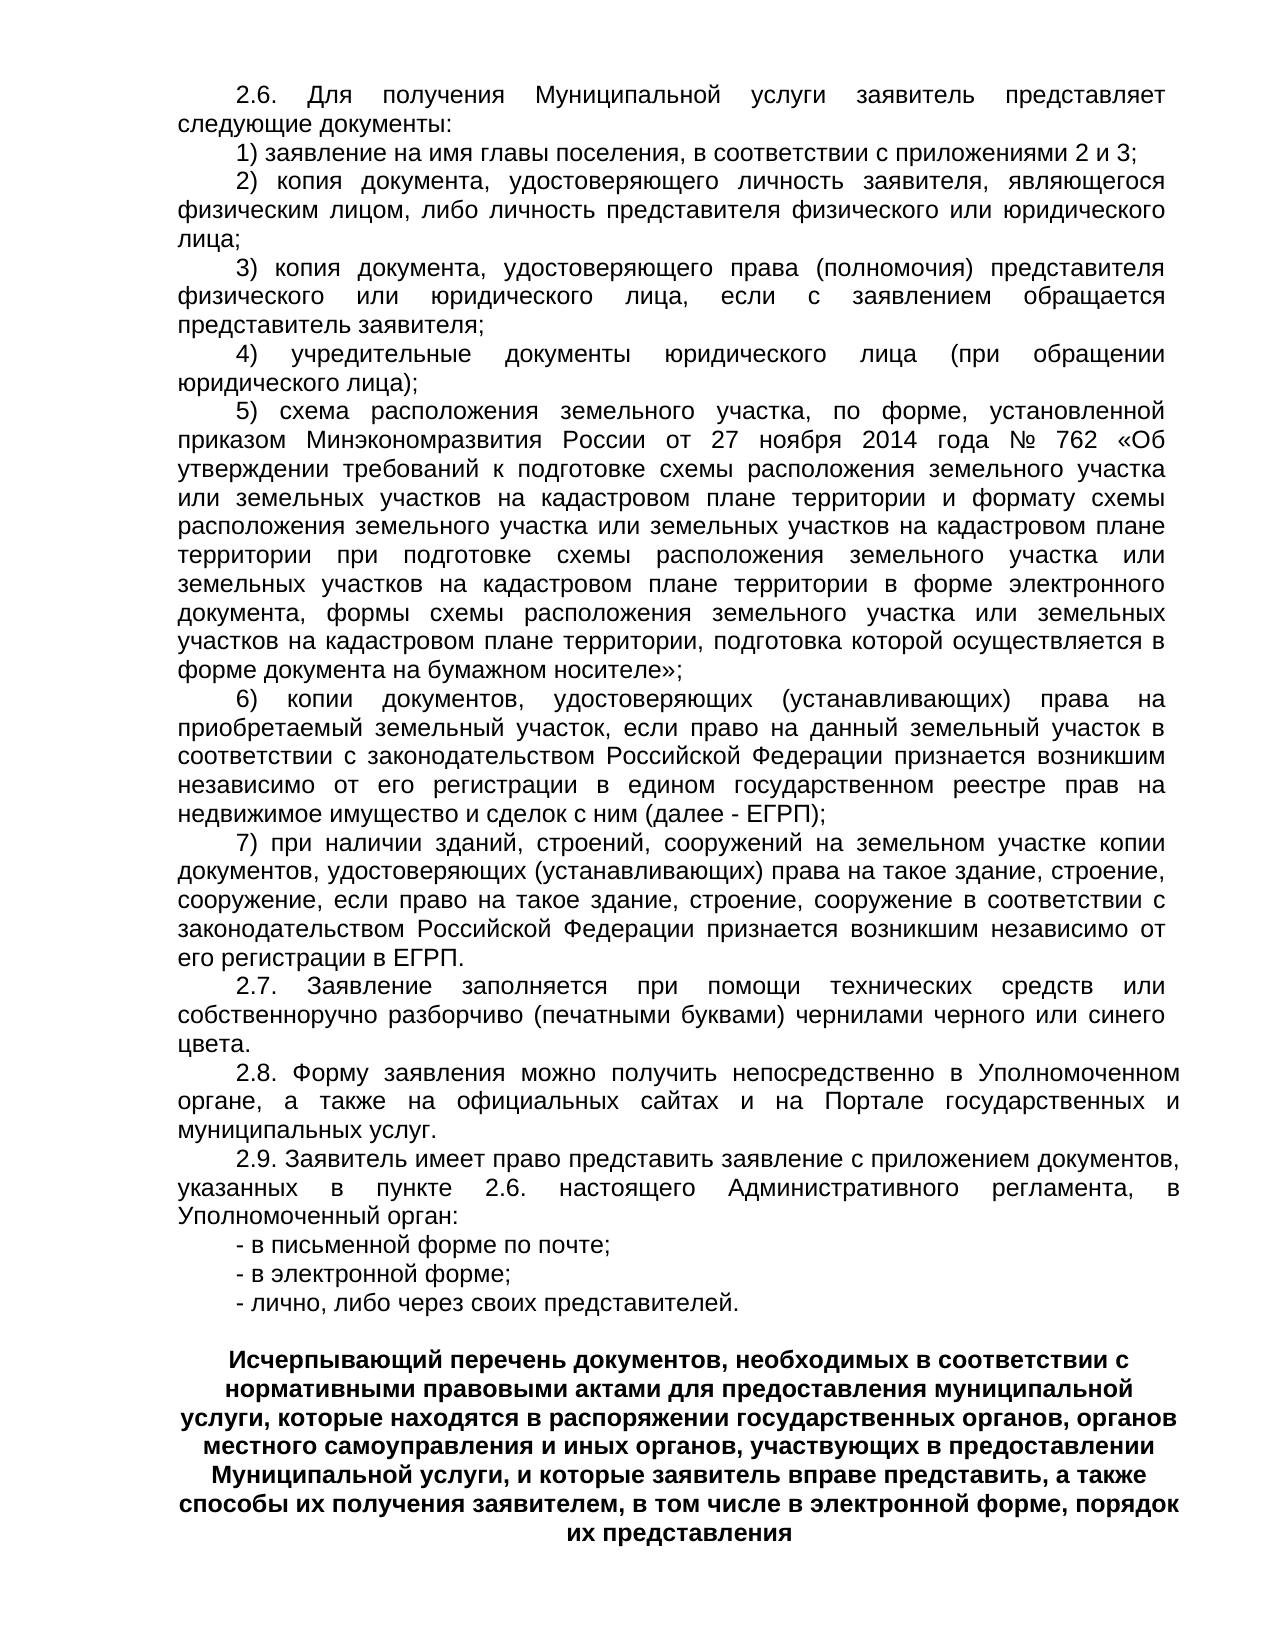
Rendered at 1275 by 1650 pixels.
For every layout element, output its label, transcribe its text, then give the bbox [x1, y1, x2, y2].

text 7) при наличии зданий, строений, сооружений на земельном участке копии документов, удостоверяющих (устанавливающих) права на такое здание, строение, сооружение, если право на такое здание, строение, сооружение в соответствии с законодательством Российской Федерации признается возникшим независимо от его регистрации в ЕГРП. [177, 827, 1166, 971]
text 2.7. Заявление заполняется при помощи технических средств или собственноручно разборчиво (печатными буквами) чернилами черного или синего цвета. [177, 971, 1166, 1057]
text - в письменной форме по почте; [177, 1230, 1181, 1259]
text - в электронной форме; [177, 1259, 1181, 1287]
text 5) схема расположения земельного участка, по форме, установленной приказом Минэкономразвития России от 27 ноября 2014 года № 762 «Об утверждении требований к подготовке схемы расположения земельного участка или земельных участков на кадастровом плане территории и формату схемы расположения земельного участка или земельных участков на кадастровом плане территории при подготовке схемы расположения земельного участка или земельных участков на кадастровом плане территории в форме электронного документа, формы схемы расположения земельного участка или земельных участков на кадастровом плане территории, подготовка которой осуществляется в форме документа на бумажном носителе»; [177, 396, 1166, 684]
text 4) учредительные документы юридического лица (при обращении юридического лица); [177, 339, 1166, 396]
text 3) копия документа, удостоверяющего права (полномочия) представителя физического или юридического лица, если с заявлением обращается представитель заявителя; [177, 252, 1166, 339]
text 2) копия документа, удостоверяющего личность заявителя, являющегося физическим лицом, либо личность представителя физического или юридического лица; [177, 166, 1166, 252]
text 6) копии документов, удостоверяющих (устанавливающих) права на приобретаемый земельный участок, если право на данный земельный участок в соответствии с законодательством Российской Федерации признается возникшим независимо от его регистрации в едином государственном реестре прав на недвижимое имущество и сделок с ним (далее - ЕГРП); [177, 684, 1166, 827]
text Исчерпывающий перечень документов, необходимых в соответствии с нормативными правовыми актами для предоставления муниципальной услуги, которые находятся в распоряжении государственных органов, органов местного самоуправления и иных органов, участвующих в предоставлении Муниципальной услуги, и которые заявитель вправе представить, а также способы их получения заявителем, в том числе в электронной форме, порядок их представления [177, 1345, 1181, 1546]
text 2.6. Для получения Муниципальной услуги заявитель представляет следующие документы: [177, 80, 1166, 137]
text 2.9. Заявитель имеет право представить заявление с приложением документов, указанных в пункте 2.6. настоящего Административного регламента, в Уполномоченный орган: [177, 1144, 1181, 1230]
text 2.8. Форму заявления можно получить непосредственно в Уполномоченном органе, а также на официальных сайтах и на Портале государственных и муниципальных услуг. [177, 1057, 1181, 1144]
text - лично, либо через своих представителей. [177, 1287, 1181, 1316]
text 1) заявление на имя главы поселения, в соответствии с приложениями 2 и 3; [177, 137, 1166, 166]
